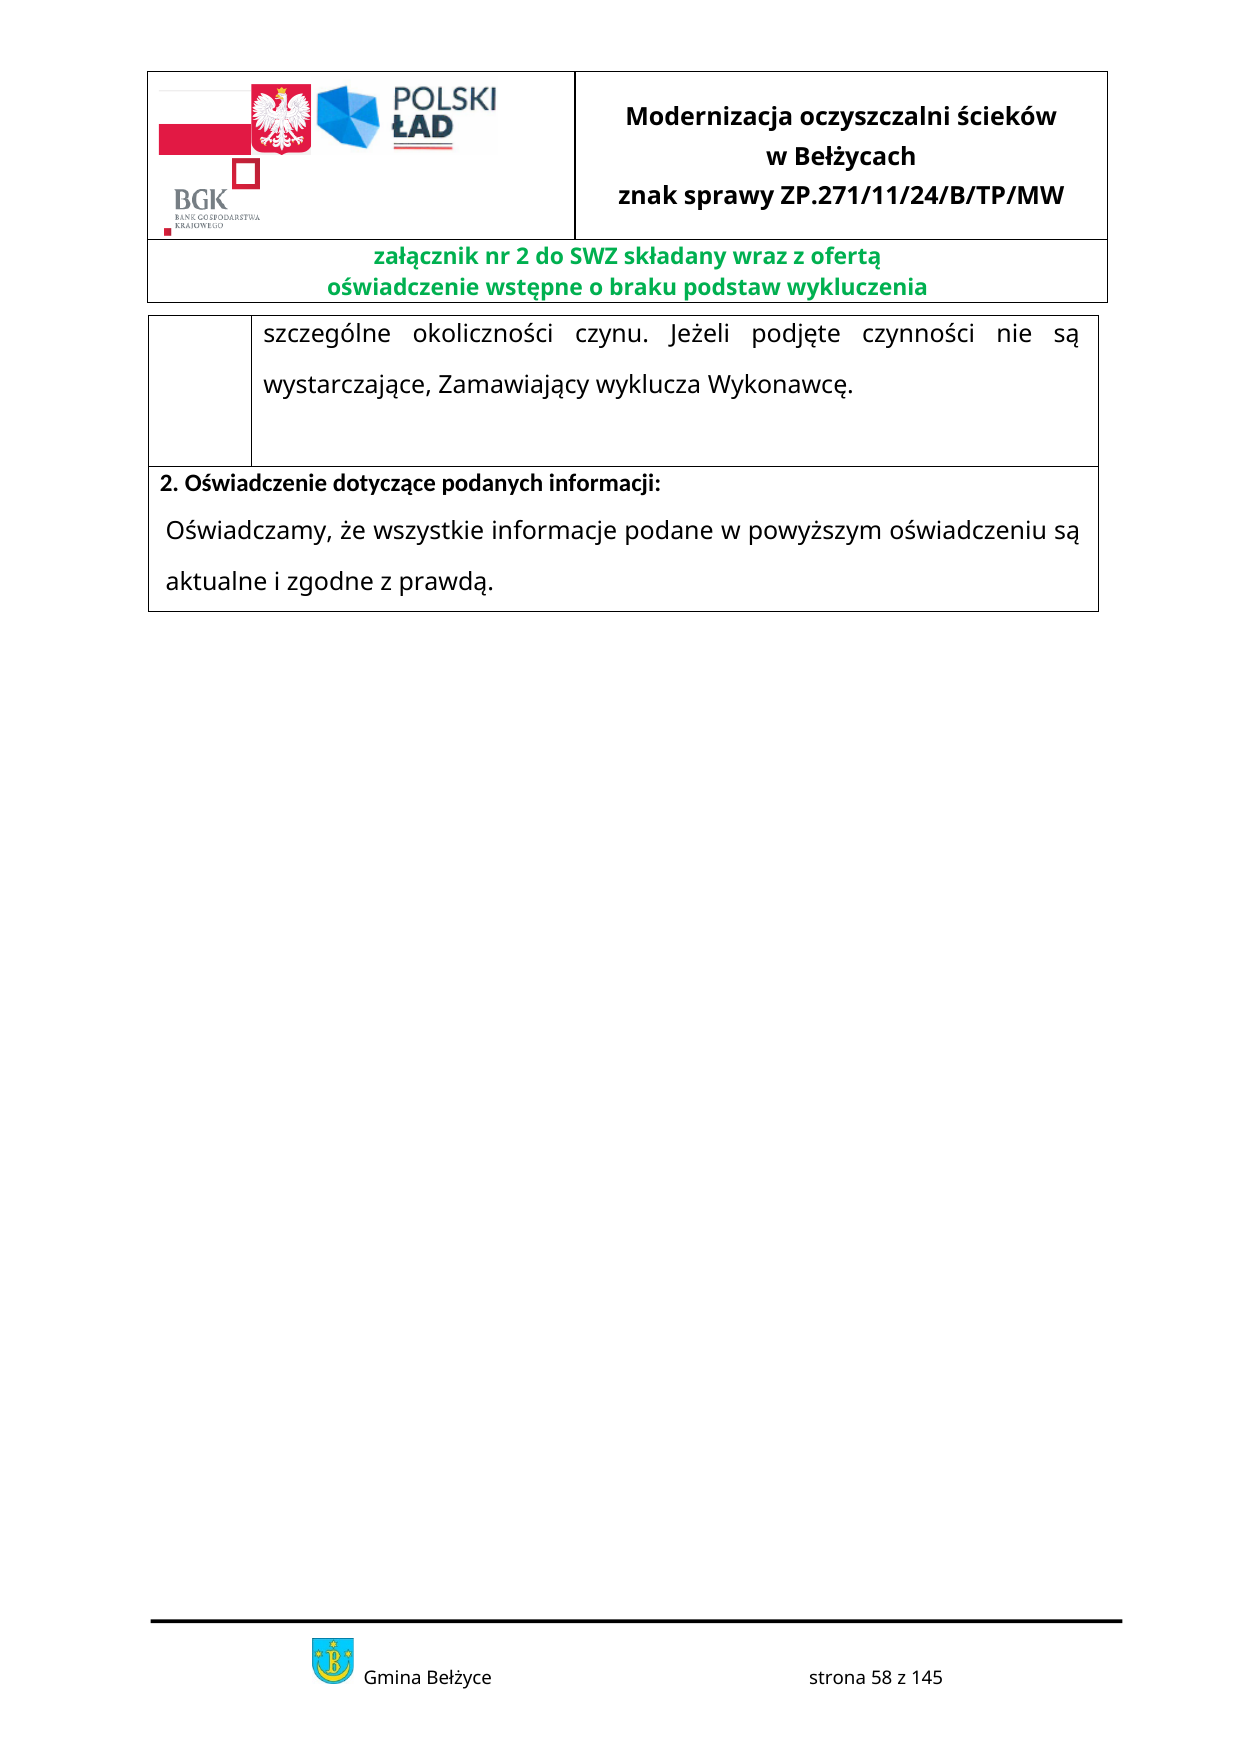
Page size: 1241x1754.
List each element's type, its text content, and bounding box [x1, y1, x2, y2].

picture [312, 1640, 354, 1684]
picture [158, 76, 498, 239]
table_cell 2. Oświadczenie dotyczące podanych informacji: Oświadczamy, że wszystkie informacje podane w powyższym oświadczeniu są aktualne i zgodne z prawdą. [149, 467, 1098, 611]
picture [345, 1650, 354, 1658]
table_cell [149, 316, 251, 466]
